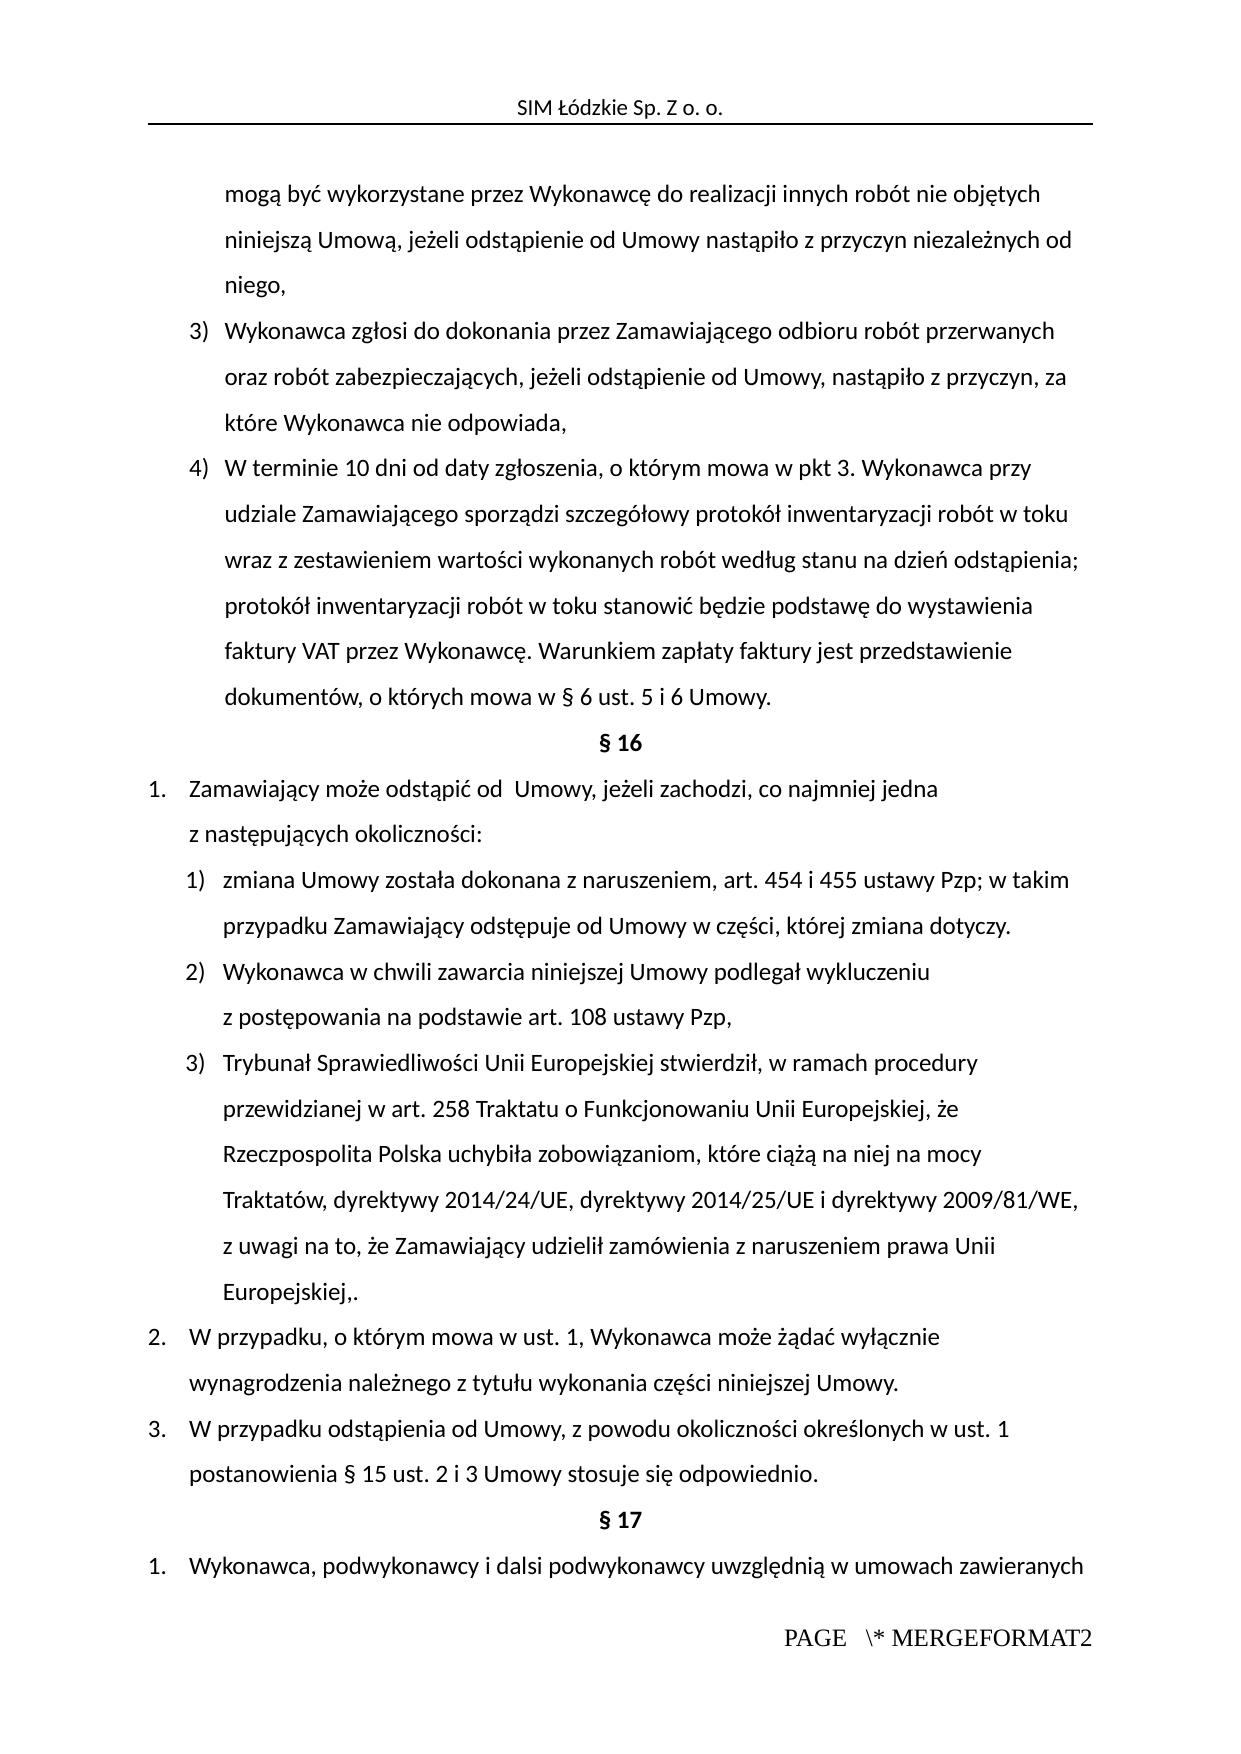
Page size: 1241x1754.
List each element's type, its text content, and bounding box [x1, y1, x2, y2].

list Zamawiający może odstąpić od Umowy, jeżeli zachodzi, co najmniej jedna z następujących okoliczności: [148, 773, 1093, 849]
list zmiana Umowy została dokonana z naruszeniem, art. 454 i 455 ustawy Pzp; w takim przypadku Zamawiający odstępuje od Umowy w części, której zmiana dotyczy. [185, 864, 1093, 940]
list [148, 1550, 1093, 1581]
list W terminie 10 dni od daty zgłoszenia, o którym mowa w pkt 3. Wykonawca przy udziale Zamawiającego sporządzi szczegółowy protokół inwentaryzacji robót w toku wraz z zestawieniem wartości wykonanych robót według stanu na dzień odstąpienia; protokół inwentaryzacji robót w toku stanowić będzie podstawę do wystawienia faktury VAT przez Wykonawcę. Warunkiem zapłaty faktury jest przedstawienie dokumentów, o których mowa w § 6 ust. 5 i 6 Umowy. [189, 453, 1093, 712]
list Trybunał Sprawiedliwości Unii Europejskiej stwierdził, w ramach procedury przewidzianej w art. 258 Traktatu o Funkcjonowaniu Unii Europejskiej, że Rzeczpospolita Polska uchybiła zobowiązaniom, które ciążą na niej na mocy Traktatów, dyrektywy 2014/24/UE, dyrektywy 2014/25/UE i dyrektywy 2009/81/WE, z uwagi na to, że Zamawiający udzielił zamówienia z naruszeniem prawa Unii Europejskiej,. [185, 1047, 1093, 1306]
list Wykonawca w chwili zawarcia niniejszej Umowy podlegał wykluczeniu z postępowania na podstawie art. 108 ustawy Pzp, [185, 956, 1093, 1032]
list W przypadku, o którym mowa w ust. 1, Wykonawca może żądać wyłącznie wynagrodzenia należnego z tytułu wykonania części niniejszej Umowy. [148, 1321, 1093, 1398]
text § 17 [148, 1504, 1093, 1535]
text § 16 [148, 727, 1093, 757]
list Wykonawca zgłosi do dokonania przez Zamawiającego odbioru robót przerwanych oraz robót zabezpieczających, jeżeli odstąpienie od Umowy, nastąpiło z przyczyn, za które Wykonawca nie odpowiada, [189, 315, 1093, 437]
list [189, 178, 1093, 300]
list W przypadku odstąpienia od Umowy, z powodu okoliczności określonych w ust. 1 postanowienia § 15 ust. 2 i 3 Umowy stosuje się odpowiednio. [148, 1413, 1093, 1489]
